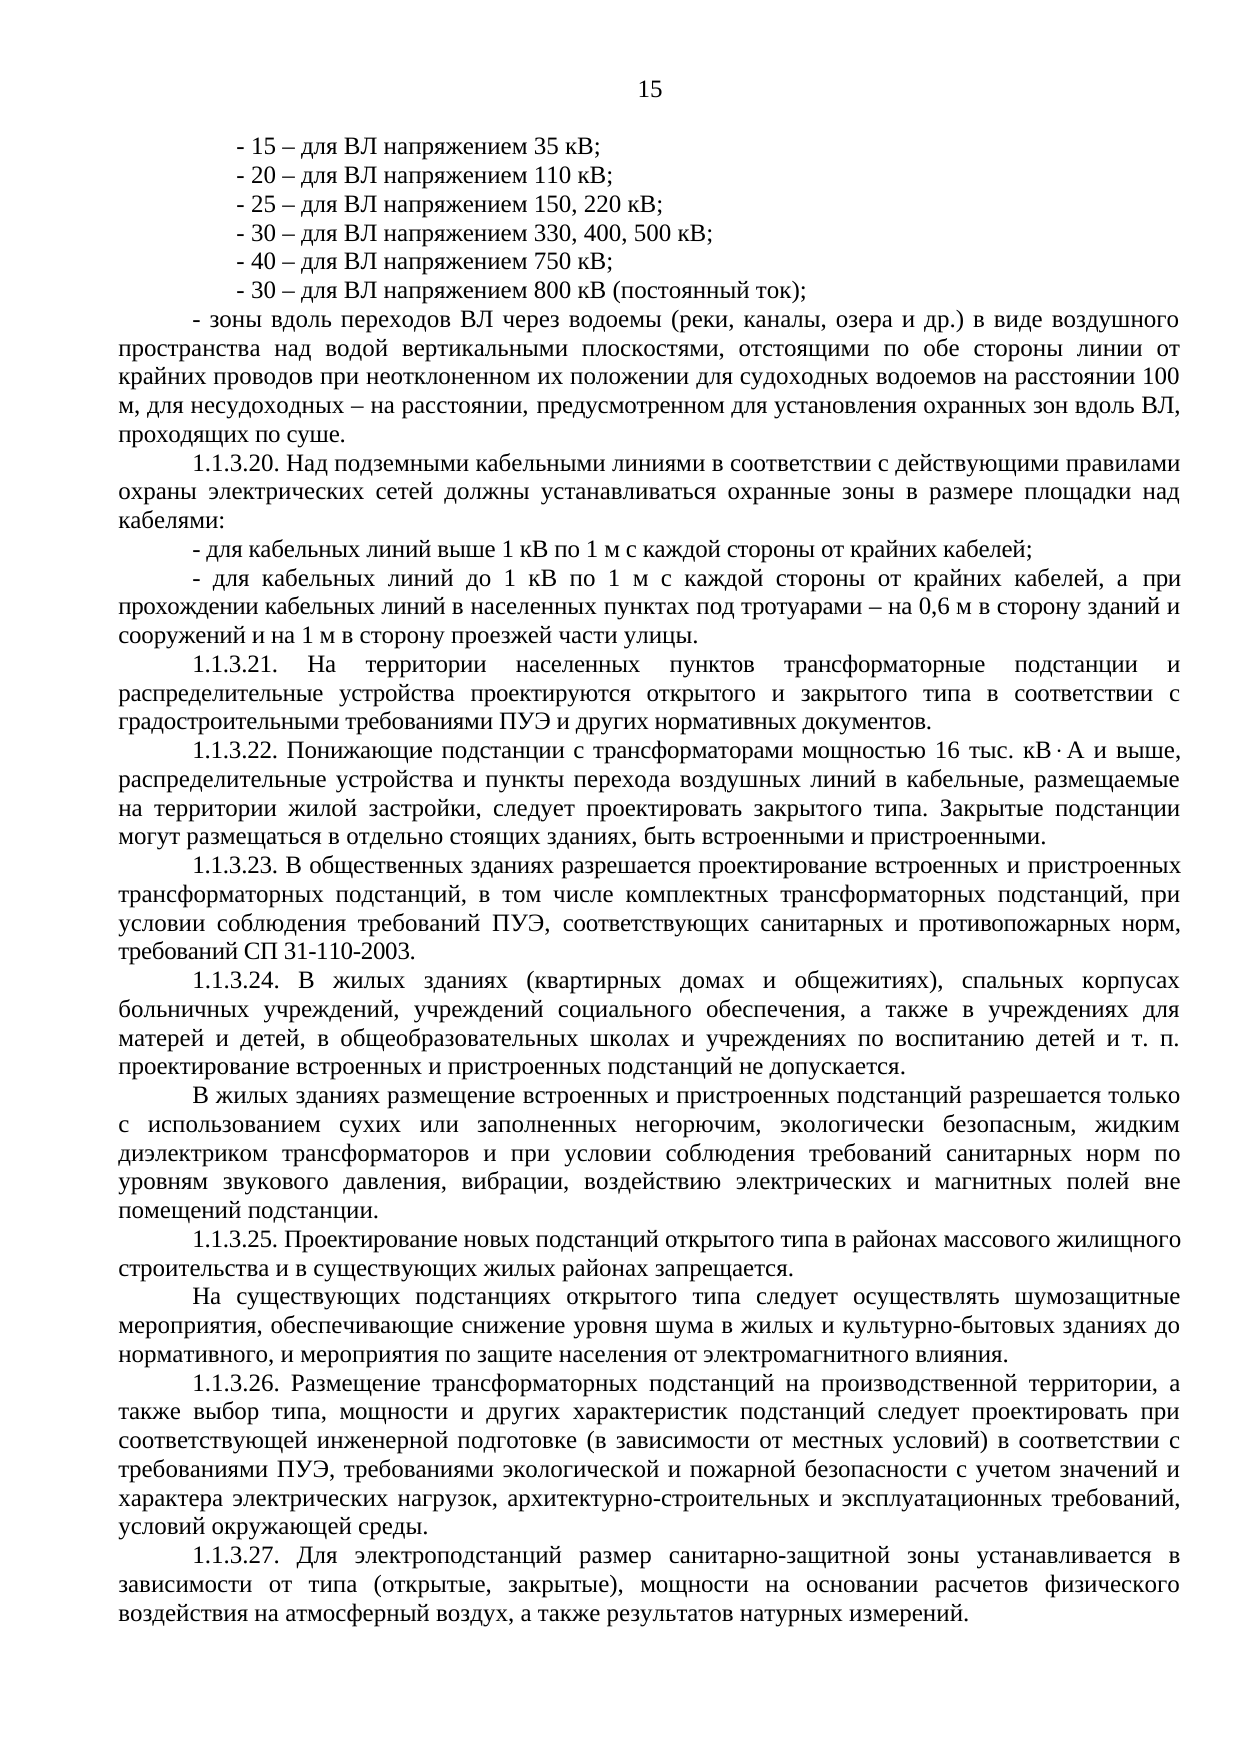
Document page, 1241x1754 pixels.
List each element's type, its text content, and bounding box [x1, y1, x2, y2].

text - для кабельных линий до 1 кВ по с каждой стороны от крайних кабелей, а при прохождении кабельных линий в населенных пунктах под тротуарами – на в сторону зданий и сооружений и на в сторону проезжей части улицы. [118, 563, 1181, 649]
text На существующих подстанциях открытого типа следует осуществлять шумозащитные мероприятия, обеспечивающие снижение уровня шума в жилых и культурно-бытовых зданиях до нормативного, и мероприятия по защите населения от электромагнитного влияния. [118, 1281, 1181, 1368]
text - для кабельных линий выше 1 кВ по с каждой стороны от крайних кабелей; [118, 534, 1181, 563]
text 1.1.3.27. Для электроподстанций размер санитарно-защитной зоны устанавливается в зависимости от типа (открытые, закрытые), мощности на основании расчетов физического воздействия на атмосферный воздух, а также результатов натурных измерений. [118, 1540, 1181, 1626]
text 1.1.3.26. Размещение трансформаторных подстанций на производственной территории, а также выбор типа, мощности и других характеристик подстанций следует проектировать при соответствующей инженерной подготовке (в зависимости от местных условий) в соответствии с требованиями ПУЭ, требованиями экологической и пожарной безопасности с учетом значений и характера электрических нагрузок, архитектурно-строительных и эксплуатационных требований, условий окружающей среды. [118, 1368, 1181, 1540]
text 1.1.3.25. Проектирование новых подстанций открытого типа в районах массового жилищного строительства и в существующих жилых районах запрещается. [118, 1224, 1181, 1281]
text 1.1.3.23. В общественных зданиях разрешается проектирование встроенных и пристроенных трансформаторных подстанций, в том числе комплектных трансформаторных подстанций, при условии соблюдения требований ПУЭ, соответствующих санитарных и противопожарных норм, требований СП 31-110-2003. [118, 850, 1181, 965]
text - 30 – для ВЛ напряжением 330, 400, 500 кВ; [118, 218, 1181, 246]
text - 40 – для ВЛ напряжением 750 кВ; [118, 246, 1181, 275]
text В жилых зданиях размещение встроенных и пристроенных подстанций разрешается только с использованием сухих или заполненных негорючим, экологически безопасным, жидким диэлектриком трансформаторов и при условии соблюдения требований санитарных норм по уровням звукового давления, вибрации, воздействию электрических и магнитных полей вне помещений подстанции. [118, 1080, 1181, 1224]
text - 15 – для ВЛ напряжением 35 кВ; [118, 131, 1181, 160]
text 1.1.3.20. Над подземными кабельными линиями в соответствии с действующими правилами охраны электрических сетей должны устанавливаться охранные зоны в размере площадки над кабелями: [118, 448, 1181, 534]
text 1.1.3.22. Понижающие подстанции с трансформаторами мощностью 16 тыс. кВА и выше, распределительные устройства и пункты перехода воздушных линий в кабельные, размещаемые на территории жилой застройки, следует проектировать закрытого типа. Закрытые подстанции могут размещаться в отдельно стоящих зданиях, быть встроенными и пристроенными. [118, 735, 1181, 850]
text - 25 – для ВЛ напряжением 150, 220 кВ; [118, 189, 1181, 218]
text - зоны вдоль переходов ВЛ через водоемы (реки, каналы, озера и др.) в виде воздушного пространства над водой вертикальными плоскостями, отстоящими по обе стороны линии от крайних проводов при неотклоненном их положении для судоходных водоемов на расстоянии , для несудоходных – на расстоянии, предусмотренном для установления охранных зон вдоль ВЛ, проходящих по суше. [118, 304, 1181, 448]
text - 20 – для ВЛ напряжением 110 кВ; [118, 160, 1181, 189]
text - 30 – для ВЛ напряжением 800 кВ (постоянный ток); [118, 275, 1181, 304]
text 1.1.3.24. В жилых зданиях (квартирных домах и общежитиях), спальных корпусах больничных учреждений, учреждений социального обеспечения, а также в учреждениях для матерей и детей, в общеобразовательных школах и учреждениях по воспитанию детей и т. п. проектирование встроенных и пристроенных подстанций не допускается. [118, 965, 1181, 1080]
text 1.1.3.21. На территории населенных пунктов трансформаторные подстанции и распределительные устройства проектируются открытого и закрытого типа в соответствии с градостроительными требованиями ПУЭ и других нормативных документов. [118, 649, 1181, 735]
